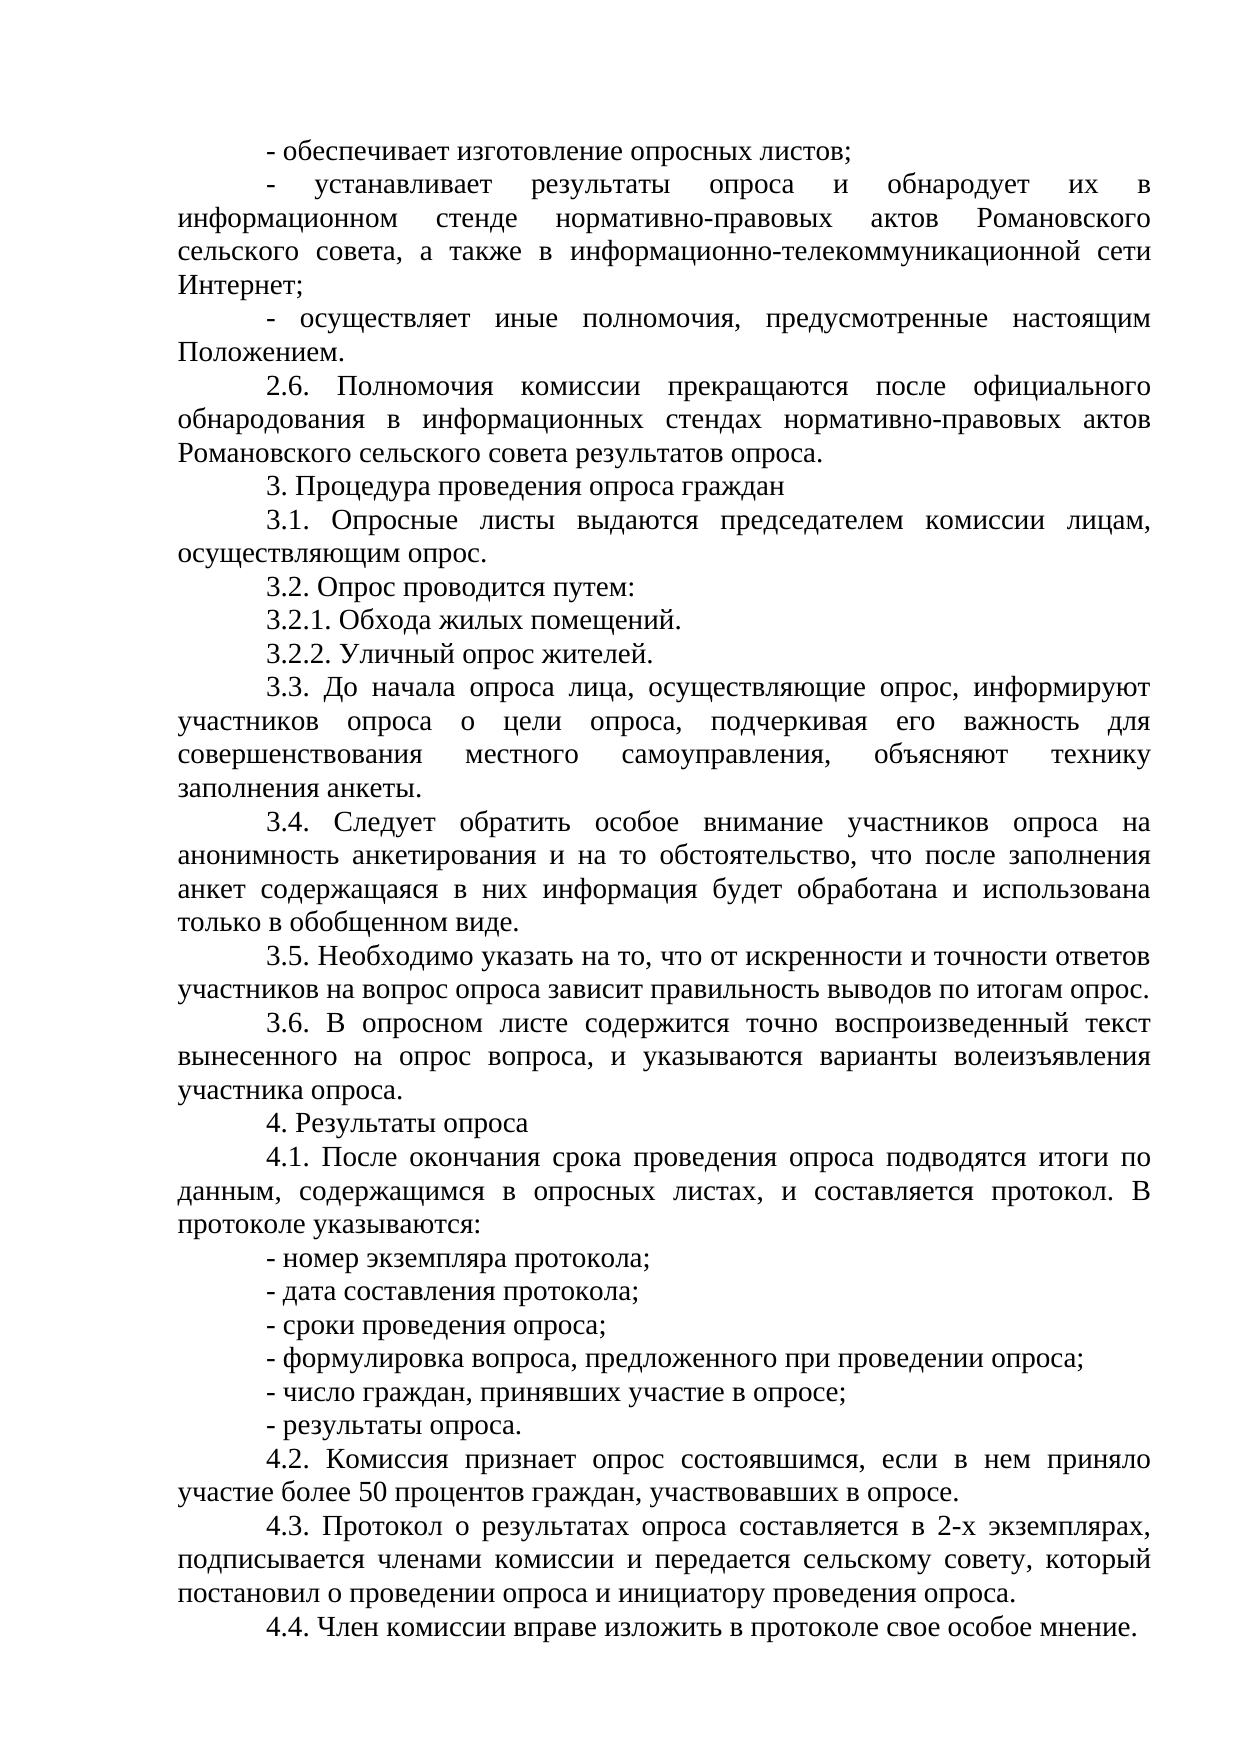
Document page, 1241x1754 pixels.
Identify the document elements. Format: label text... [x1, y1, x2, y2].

text 3.4. Следует обратить особое внимание участников опроса на анонимность анкетирования и на то обстоятельство, что после заполнения анкет содержащаяся в них информация будет обработана и использована только в обобщенном виде. [177, 804, 1152, 938]
text - осуществляет иные полномочия, предусмотренные настоящим Положением. [177, 301, 1152, 368]
text - число граждан, принявших участие в опросе; [177, 1374, 1152, 1407]
text 4.4. Член комиссии вправе изложить в протоколе свое особое мнение. [177, 1609, 1152, 1642]
text - результаты опроса. [177, 1407, 1152, 1441]
text - обеспечивает изготовление опросных листов; [177, 133, 1152, 166]
text 4. Результаты опроса [215, 1106, 1152, 1139]
text 3. Процедура проведения опроса граждан [266, 468, 1152, 502]
text 3.3. До начала опроса лица, осуществляющие опрос, информируют участников опроса о цели опроса, подчеркивая его важность для совершенствования местного самоуправления, объясняют технику заполнения анкеты. [177, 669, 1152, 804]
text - номер экземпляра протокола; [177, 1240, 1152, 1273]
text 3.2.1. Обхода жилых помещений. [177, 602, 1152, 636]
text - сроки проведения опроса; [177, 1307, 1152, 1340]
text - формулировка вопроса, предложенного при проведении опроса; [177, 1340, 1152, 1374]
text 3.6. В опросном листе содержится точно воспроизведенный текст вынесенного на опрос вопроса, и указываются варианты волеизъявления участника опроса. [177, 1005, 1152, 1106]
text 3.5. Необходимо указать на то, что от искренности и точности ответов участников на вопрос опроса зависит правильность выводов по итогам опрос. [177, 938, 1152, 1005]
text 3.1. Опросные листы выдаются председателем комиссии лицам, осуществляющим опрос. [177, 502, 1152, 569]
text 3.2.2. Уличный опрос жителей. [177, 636, 1152, 669]
text - дата составления протокола; [177, 1273, 1152, 1307]
text 4.2. Комиссия признает опрос состоявшимся, если в нем приняло участие более 50 процентов граждан, участвовавших в опросе. [177, 1441, 1152, 1508]
text 3.2. Опрос проводится путем: [177, 569, 1152, 602]
text 4.3. Протокол о результатах опроса составляется в 2-х экземплярах, подписывается членами комиссии и передается сельскому совету, который постановил о проведении опроса и инициатору проведения опроса. [177, 1508, 1152, 1609]
text - устанавливает результаты опроса и обнародует их в информационном стенде нормативно-правовых актов Романовского сельского совета, а также в информационно-телекоммуникационной сети Интернет; [177, 166, 1152, 301]
text 2.6. Полномочия комиссии прекращаются после официального обнародования в информационных стендах нормативно-правовых актов Романовского сельского совета результатов опроса. [177, 368, 1152, 468]
text 4.1. После окончания срока проведения опроса подводятся итоги по данным, содержащимся в опросных листах, и составляется протокол. В протоколе указываются: [177, 1139, 1152, 1240]
